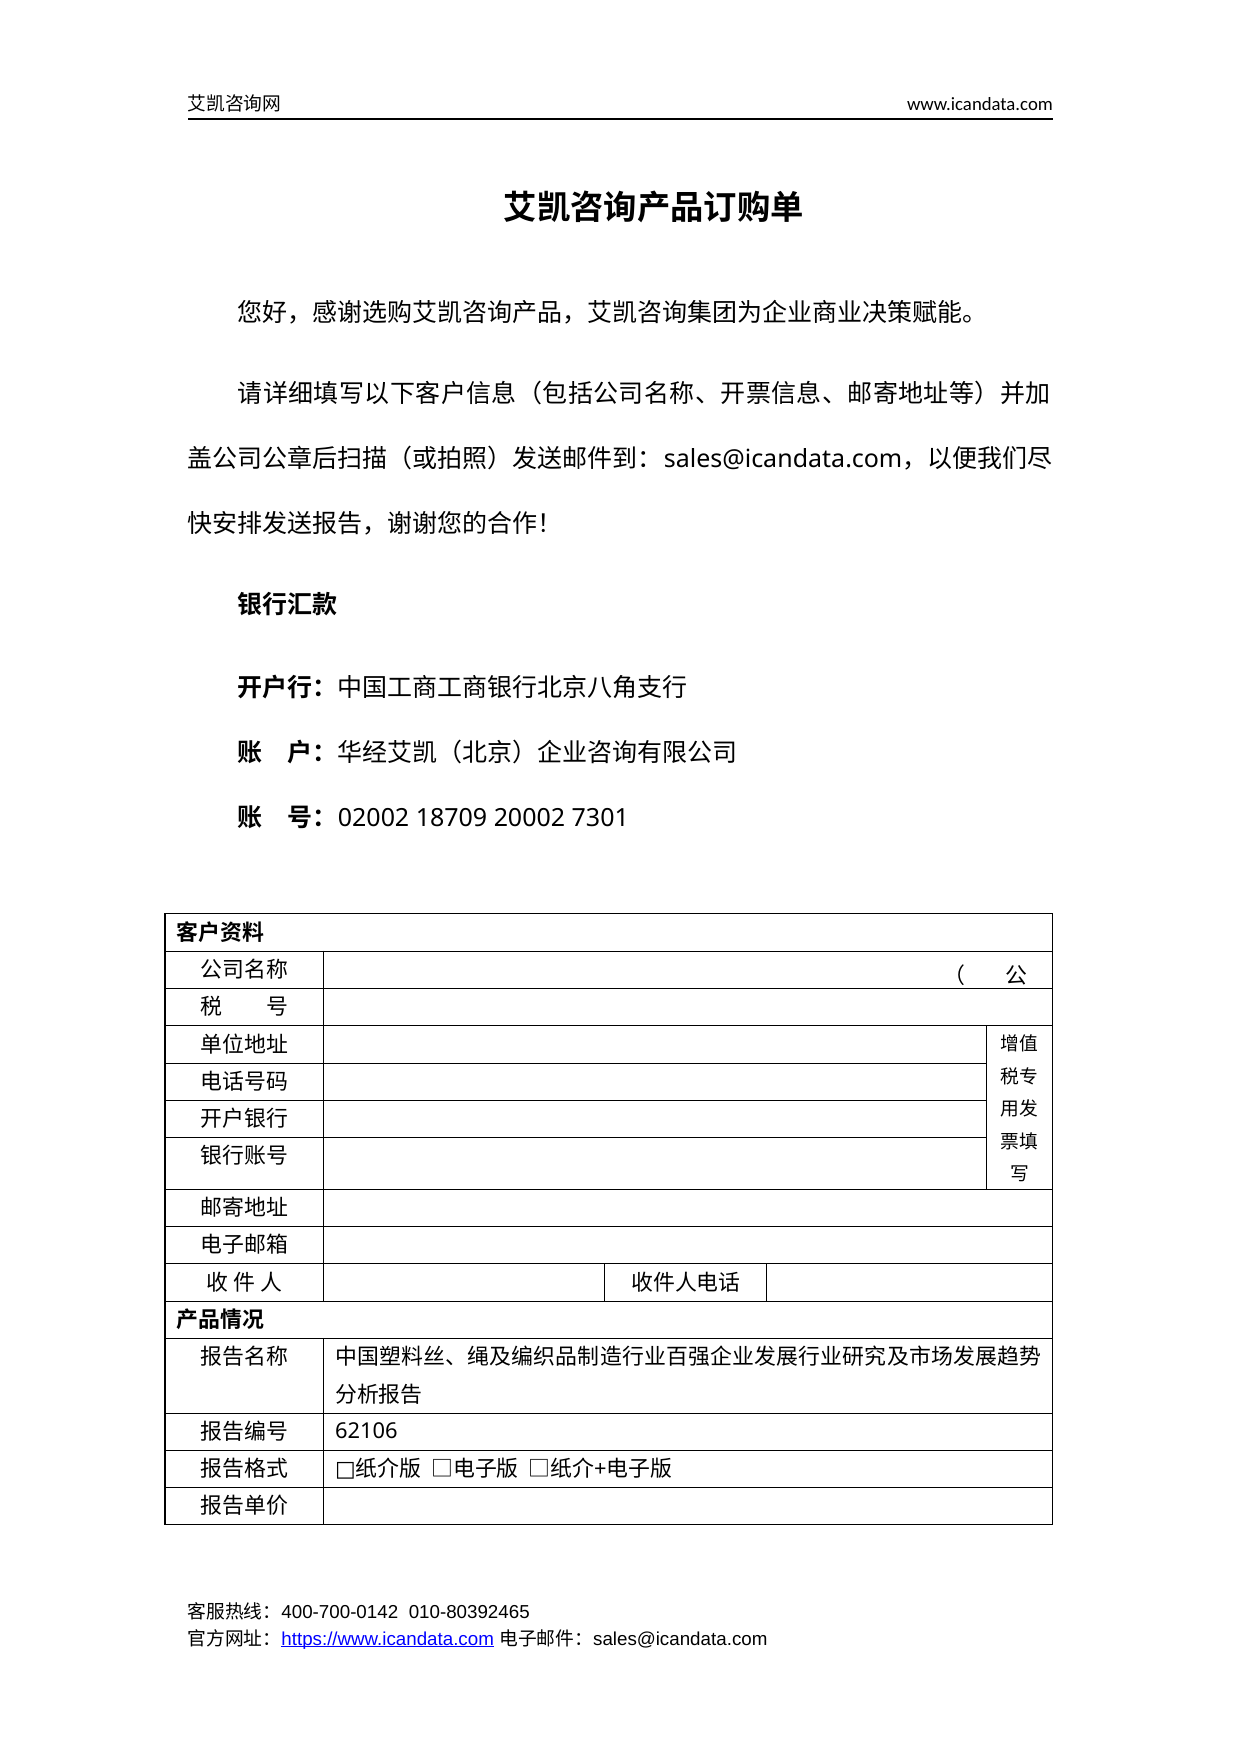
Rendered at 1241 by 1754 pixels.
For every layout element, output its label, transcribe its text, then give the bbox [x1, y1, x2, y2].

table_cell [324, 1190, 1052, 1226]
text 您好，感谢选购艾凯咨询产品，艾凯咨询集团为企业商业决策赋能。 [187, 278, 1053, 343]
text 请详细填写以下客户信息（包括公司名称、开票信息、邮寄地址等）并加盖公司公章后扫描（或拍照）发送邮件到：sales@icandata.com，以便我们尽快安排发送报告，谢谢您的合作！ [187, 359, 1053, 554]
table_cell 单位地址 [166, 1026, 323, 1062]
table_cell 税 号 [166, 989, 323, 1025]
table_cell [324, 1101, 986, 1137]
table_cell 增值税专用发票填写 [987, 1026, 1052, 1189]
table_cell [324, 1264, 604, 1301]
table_cell 银行账号 [166, 1138, 323, 1189]
table_cell 收件人电话 [605, 1264, 766, 1301]
table_cell [324, 1026, 986, 1062]
table_cell 报告名称 [166, 1339, 323, 1412]
table_cell 电话号码 [166, 1064, 323, 1100]
table_cell 电子邮箱 [166, 1227, 323, 1263]
table_cell 报告格式 [166, 1451, 323, 1487]
table_cell [324, 1064, 986, 1100]
table_cell 邮寄地址 [166, 1190, 323, 1226]
table_header 客户资料 [166, 914, 1052, 951]
text 账 号：02002 18709 20002 7301 [187, 783, 1053, 848]
table_cell 中国塑料丝、绳及编织品制造行业百强企业发展行业研究及市场发展趋势分析报告 [324, 1339, 1052, 1412]
text 开户行：中国工商工商银行北京八角支行 [187, 653, 1053, 718]
table_cell [324, 1138, 986, 1189]
table_cell 开户银行 [166, 1101, 323, 1137]
table_cell 收 件 人 [166, 1264, 323, 1301]
table_cell 产品情况 [166, 1302, 1052, 1338]
table_cell [324, 989, 1052, 1025]
table_cell 62106 [324, 1414, 1052, 1450]
table_cell □纸介版 □电子版 □纸介+电子版 [324, 1451, 1052, 1487]
table_cell 报告编号 [166, 1414, 323, 1450]
table_cell 公司名称 [166, 952, 323, 988]
table_cell [324, 1488, 1052, 1524]
text 艾凯咨询产品订购单 [187, 172, 1053, 237]
table_cell [324, 952, 1052, 988]
table_cell [324, 1227, 1052, 1263]
text 银行汇款 [187, 570, 1053, 635]
text 账 户：华经艾凯（北京）企业咨询有限公司 [187, 718, 1053, 783]
table_cell [767, 1264, 1052, 1301]
table_cell 报告单价 [166, 1488, 323, 1524]
